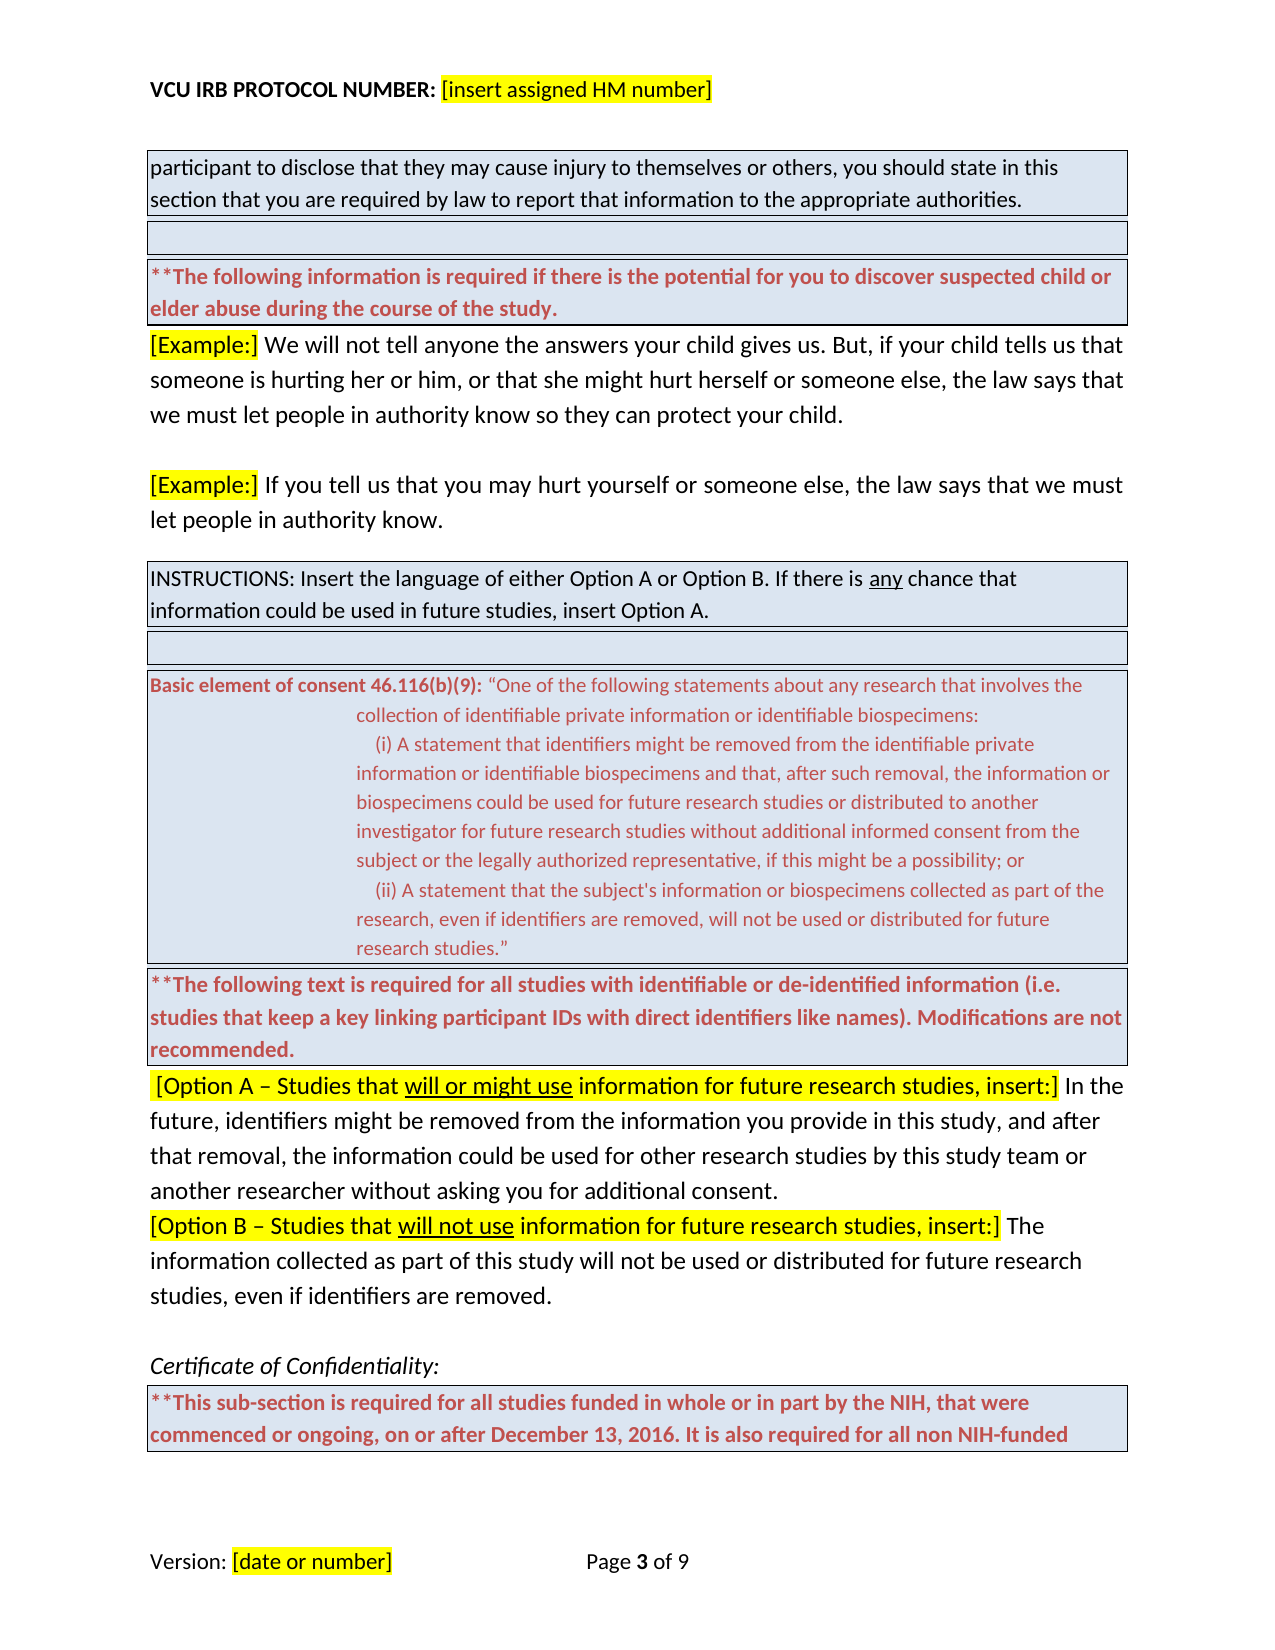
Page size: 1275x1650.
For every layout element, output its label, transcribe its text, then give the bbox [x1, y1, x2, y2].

text **The following text is required for all studies with identifiable or de-identified information (i.e. studies that keep a key linking participant IDs with direct identifiers like names). Modifications are not recommended. [148, 969, 1127, 1065]
text [Option B – Studies that will not use information for future research studies, insert:] The information collected as part of this study will not be used or distributed for future research studies, even if identifiers are removed. [150, 1210, 1125, 1311]
text Certificate of Confidentiality: [150, 1350, 1125, 1381]
text [Example:] If you tell us that you may hurt yourself or someone else, the law says that we must let people in authority know. [150, 470, 1125, 535]
text INSTRUCTIONS: Insert the language of either Option A or Option B. If there is any chance that information could be used in future studies, insert Option A. [148, 562, 1127, 626]
text **The following information is required if there is the potential for you to discover suspected child or elder abuse during the course of the study. [148, 260, 1127, 324]
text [148, 151, 1127, 215]
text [148, 1386, 1127, 1451]
text Basic element of consent 46.116(b)(9): “One of the following statements about any research that involves the collection of identifiable private information or identifiable biospecimens: (i) A statement that identifiers might be removed from the identifiable private information or identifiable biospecimens and that, after such removal, the information or biospecimens could be used for future research studies or distributed to another investigator for future research studies without additional informed consent from the subject or the legally authorized representative, if this might be a possibility; or (ii) A statement that the subject's information or biospecimens collected as part of the research, even if identifiers are removed, will not be used or distributed for future research studies.” [148, 671, 1127, 963]
text [Example:] We will not tell anyone the answers your child gives us. But, if your child tells us that someone is hurting her or him, or that she might hurt herself or someone else, the law says that we must let people in authority know so they can protect your child. [150, 330, 1125, 430]
text [Option A – Studies that will or might use information for future research studies, insert:] In the future, identifiers might be removed from the information you provide in this study, and after that removal, the information could be used for other research studies by this study team or another researcher without asking you for additional consent. [150, 1070, 1125, 1206]
